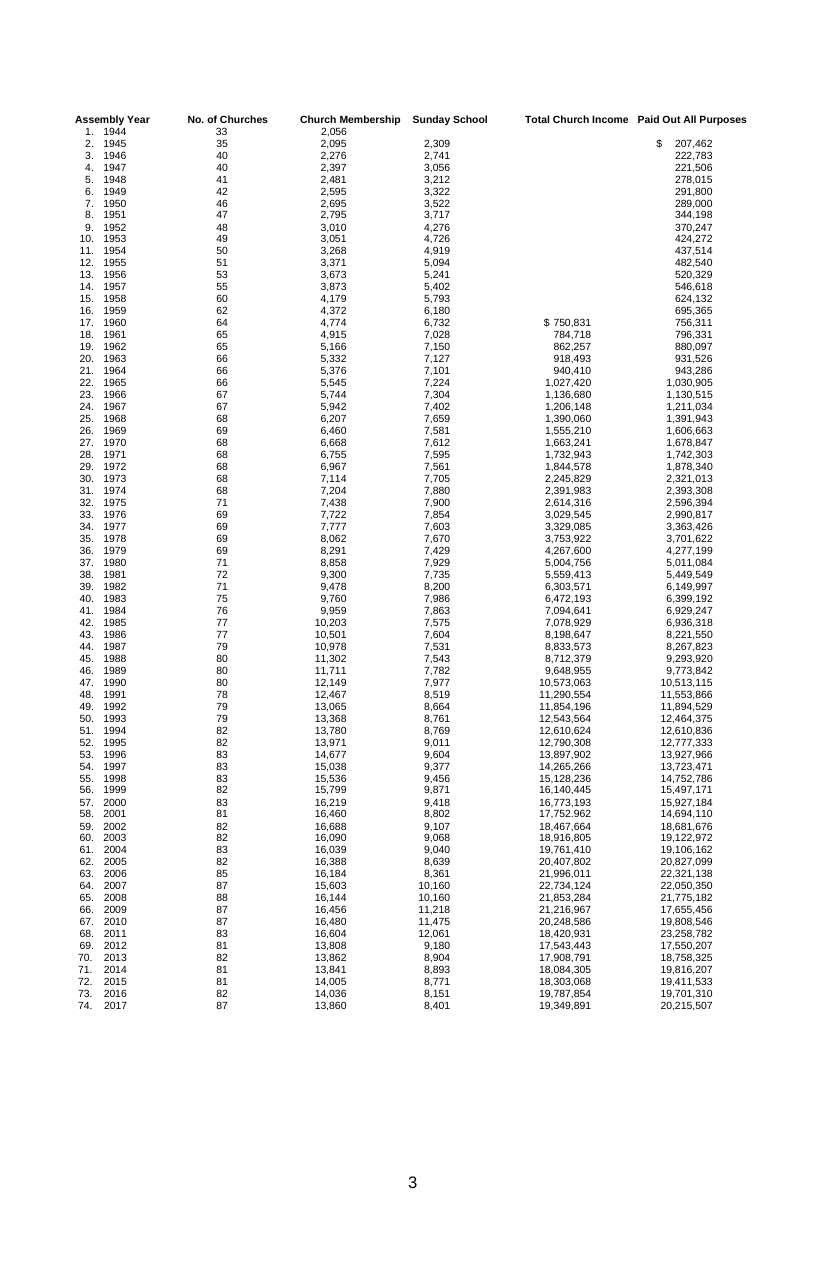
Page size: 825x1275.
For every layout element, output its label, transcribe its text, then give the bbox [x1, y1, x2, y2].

text 38. 1981 72 9,300 7,735 5,559,413 5,449,549 [75, 568, 750, 581]
text 36. 1979 69 8,291 7,429 4,267,600 4,277,199 [75, 544, 750, 557]
